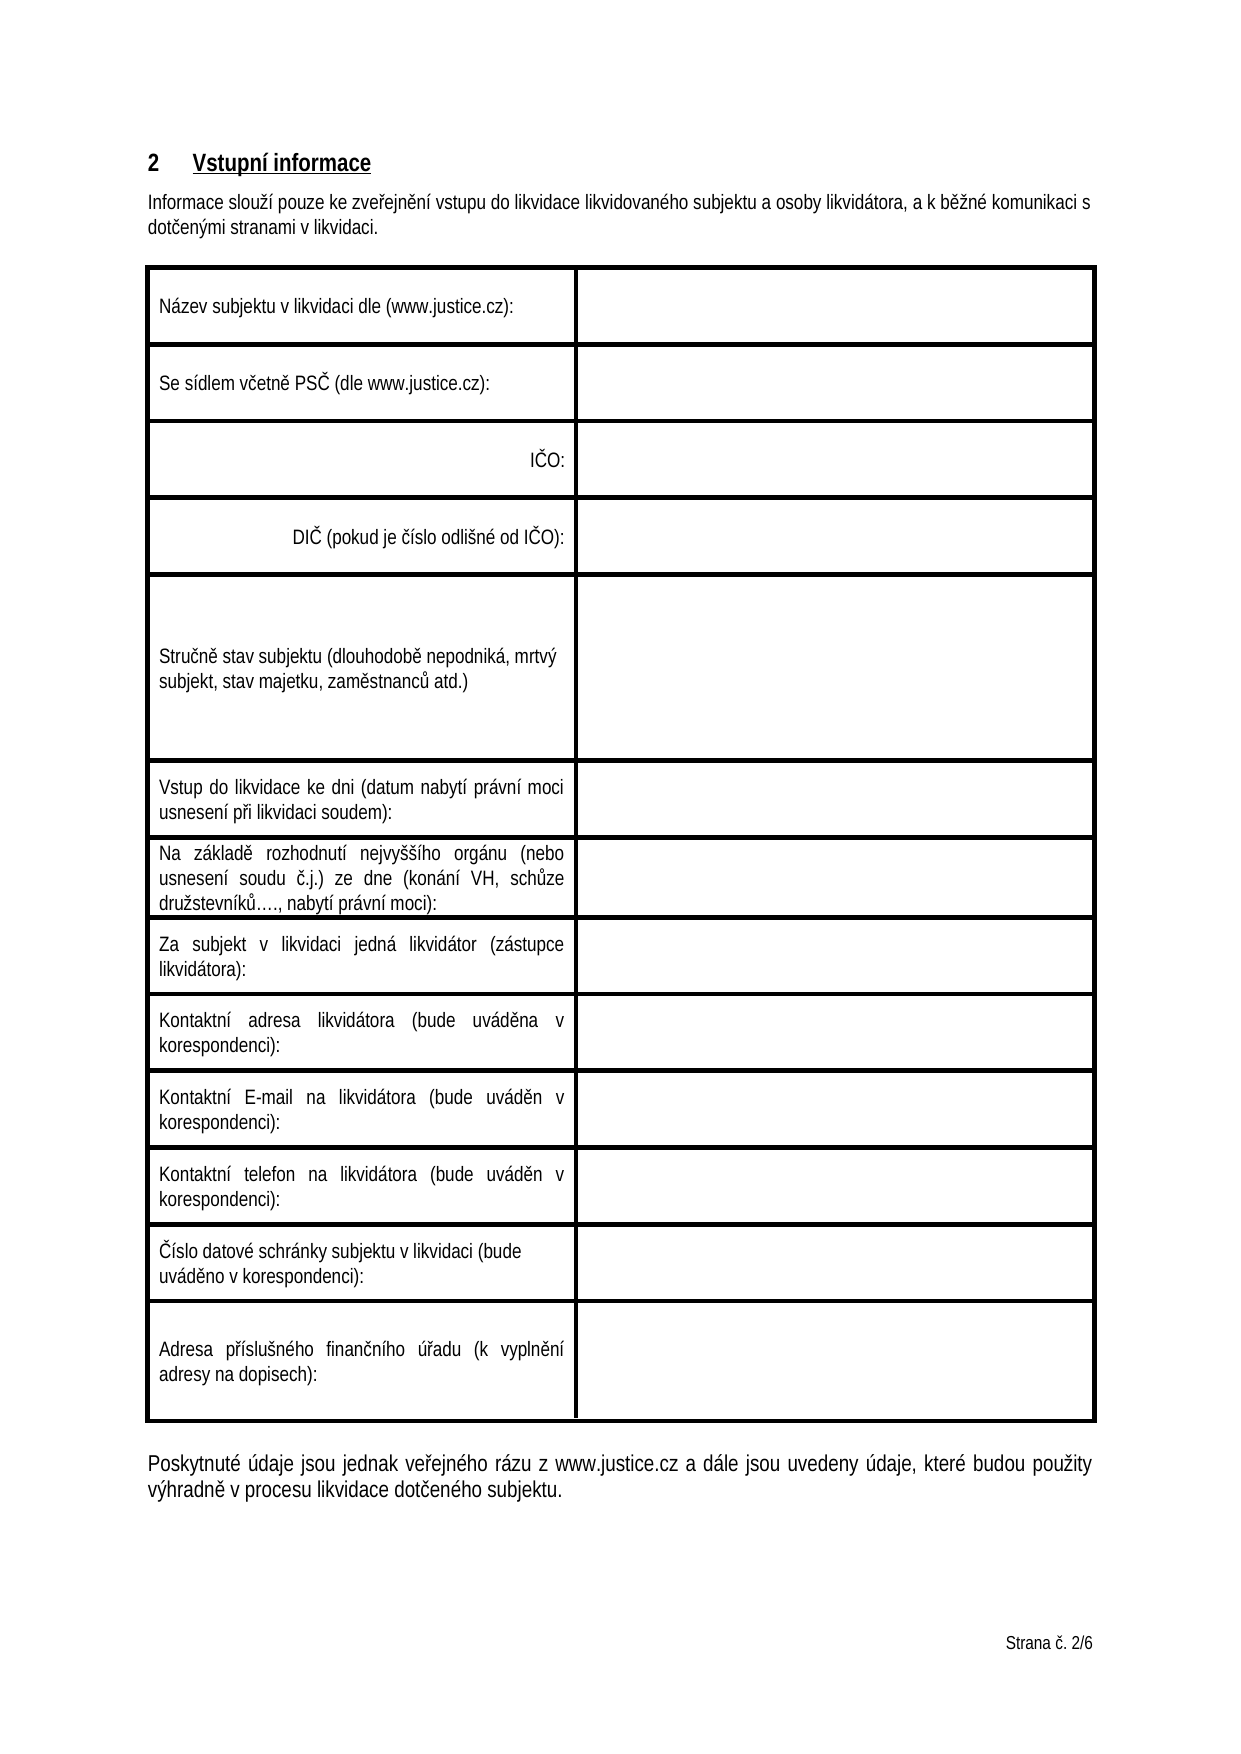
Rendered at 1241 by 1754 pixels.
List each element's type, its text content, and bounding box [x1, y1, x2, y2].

table_cell Adresa příslušného finančního úřadu (k vyplnění adresy na dopisech): [150, 1303, 574, 1418]
table_cell [578, 1073, 1092, 1145]
table_header [578, 270, 1092, 342]
table_cell Stručně stav subjektu (dlouhodobě nepodniká, mrtvý subjekt, stav majetku, zaměstnanců atd.) [150, 577, 574, 758]
table_header Název subjektu v likvidaci dle (www.justice.cz): [150, 270, 574, 342]
table_cell Číslo datové schránky subjektu v likvidaci (bude uváděno v korespondenci): [150, 1227, 574, 1299]
table_cell [578, 1150, 1092, 1222]
table_cell Se sídlem včetně PSČ (dle www.justice.cz): [150, 347, 574, 419]
table_cell Za subjekt v likvidaci jedná likvidátor (zástupce likvidátora): [150, 920, 574, 992]
text Informace slouží pouze ke zveřejnění vstupu do likvidace likvidovaného subjektu a osoby likvidátora, a k běžné komunikaci s dotčenými stranami v likvidaci. [148, 189, 1093, 239]
table_cell [578, 840, 1092, 915]
table_cell Vstup do likvidace ke dni (datum nabytí právní moci usnesení při likvidaci soudem): [150, 763, 574, 835]
table_cell [578, 577, 1092, 758]
subtitle Vstupní informace [148, 148, 1093, 176]
table_cell [578, 1227, 1092, 1299]
table_cell DIČ (pokud je číslo odlišné od IČO): [150, 500, 574, 572]
table_cell Na základě rozhodnutí nejvyššího orgánu (nebo usnesení soudu č.j.) ze dne (konání VH, schůze družstevníků…., nabytí právní moci): [150, 840, 574, 915]
table_cell Kontaktní E-mail na likvidátora (bude uváděn v korespondenci): [150, 1073, 574, 1145]
table_cell [578, 920, 1092, 992]
table_cell [578, 763, 1092, 835]
table_cell [578, 347, 1092, 419]
table_cell [578, 1303, 1092, 1418]
table_cell [578, 996, 1092, 1068]
table_cell IČO: [150, 423, 574, 495]
table_cell [578, 423, 1092, 495]
table_cell Kontaktní adresa likvidátora (bude uváděna v korespondenci): [150, 996, 574, 1068]
table_cell Kontaktní telefon na likvidátora (bude uváděn v korespondenci): [150, 1150, 574, 1222]
table_cell [578, 500, 1092, 572]
text Poskytnuté údaje jsou jednak veřejného rázu z www.justice.cz a dále jsou uvedeny údaje, které budou použity výhradně v procesu likvidace dotčeného subjektu. [148, 1449, 1093, 1502]
